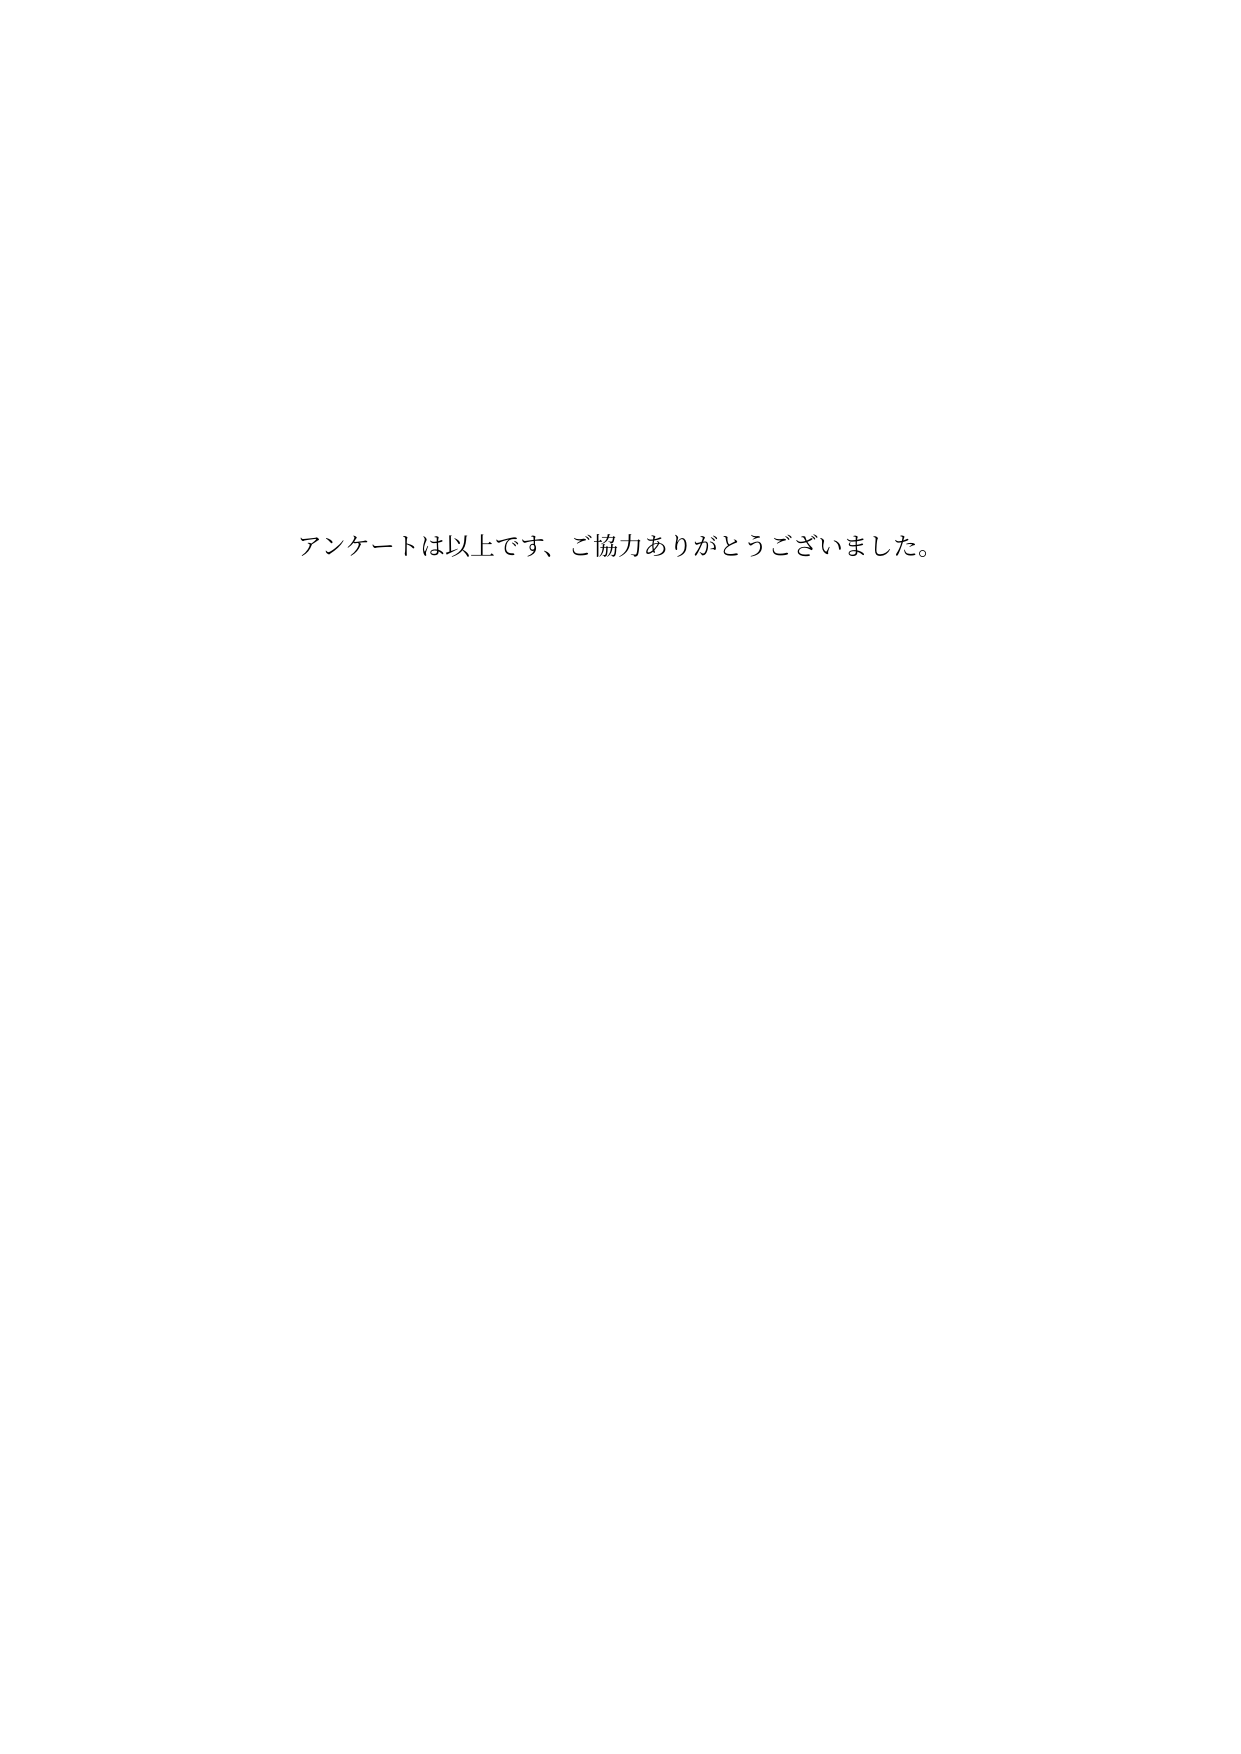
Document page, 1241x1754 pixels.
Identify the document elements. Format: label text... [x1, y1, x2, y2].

text アンケートは以上です、ご協力ありがとうございました。 [118, 527, 1122, 563]
